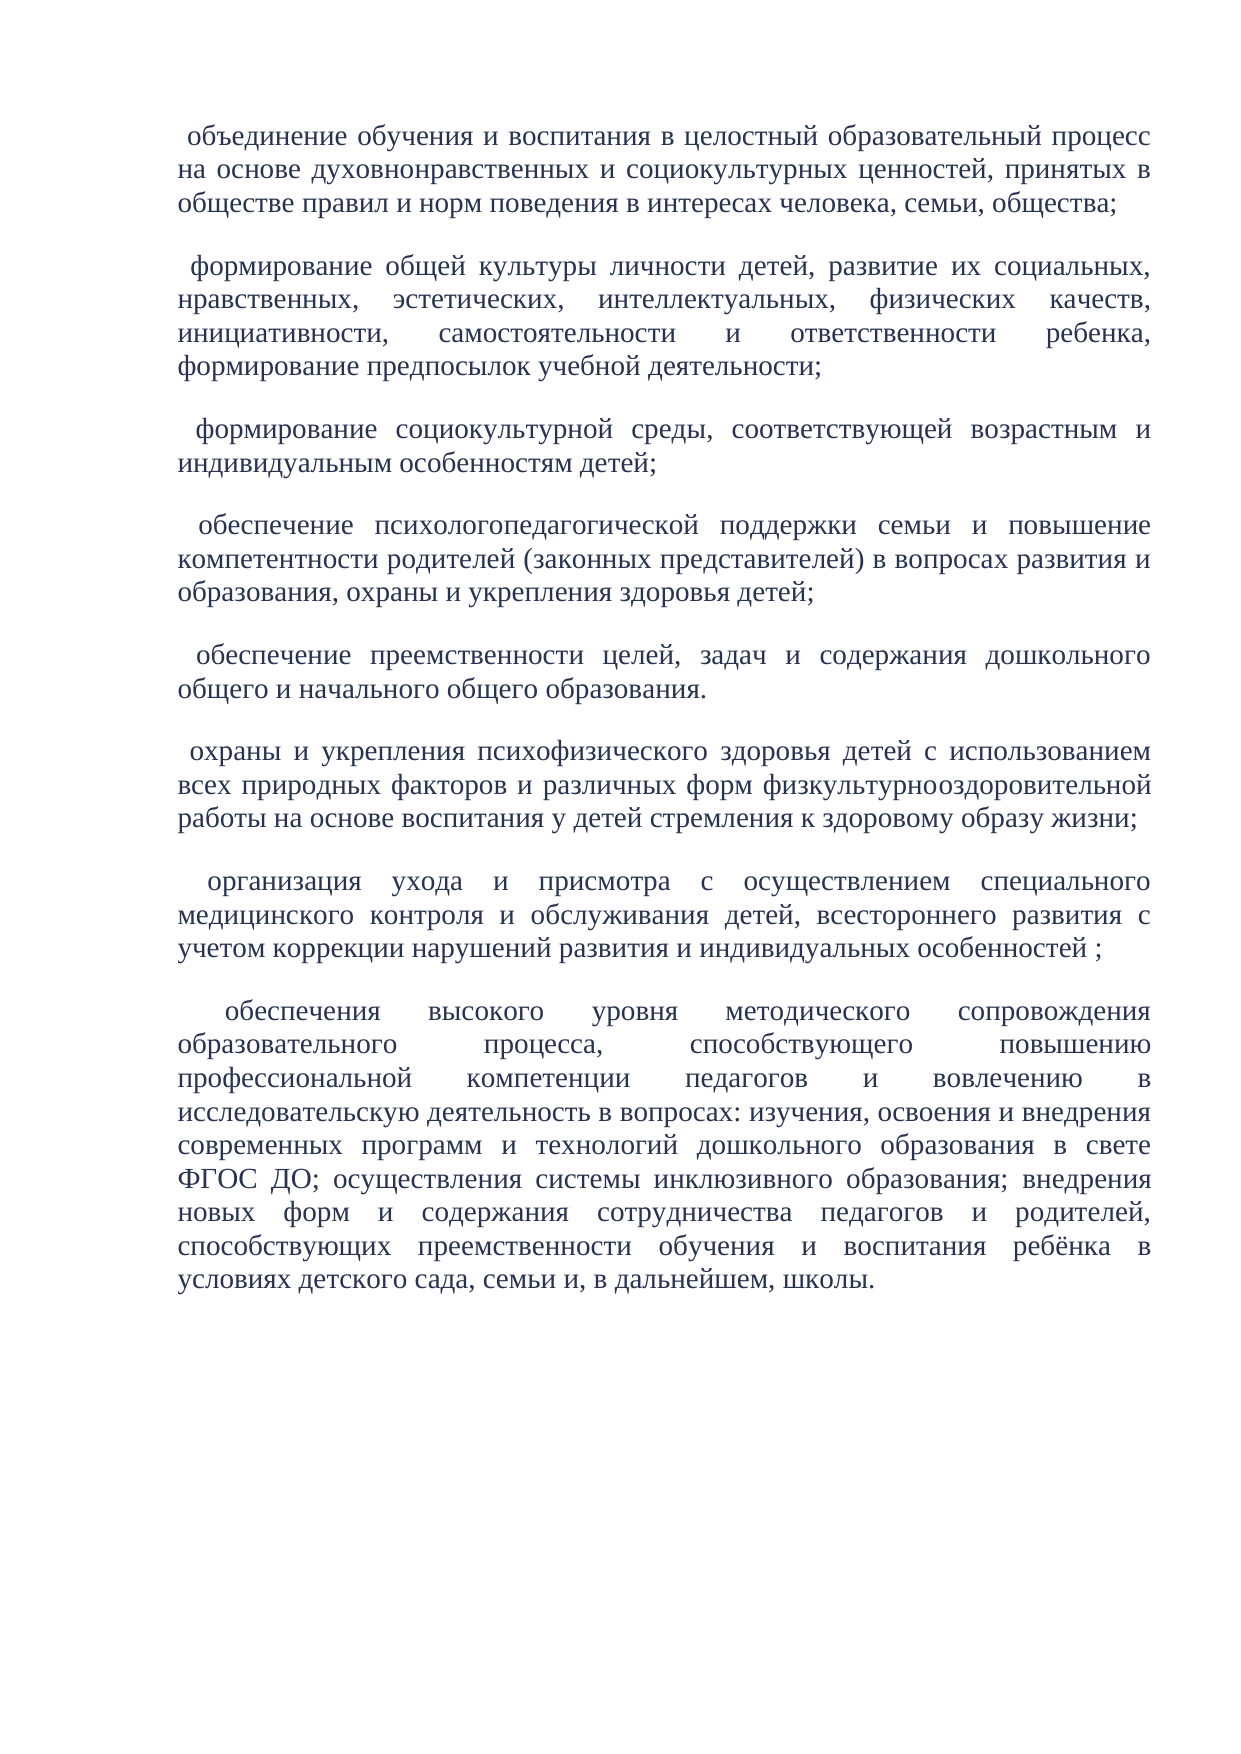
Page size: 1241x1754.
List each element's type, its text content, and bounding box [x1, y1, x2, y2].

text формирование общей культуры личности детей, развитие их социальных, нравственных, эстетических, интеллектуальных, физических качеств, инициативности, самостоятельности и ответственности ребенка, формирование предпосылок учебной деятельности; [177, 248, 1152, 382]
text объединение обучения и воспитания в целостный образовательный процесс на основе духовнонравственных и социокультурных ценностей, принятых в обществе правил и норм поведения в интересах человека, семьи, общества; [177, 118, 1152, 219]
text обеспечения высокого уровня методического сопровождения образовательного процесса, способствующего повышению профессиональной компетенции педагогов и вовлечению в исследовательскую деятельность в вопросах: изучения, освоения и внедрения современных программ и технологий дошкольного образования в свете ФГОС ДО; осуществления системы инклюзивного образования; внедрения новых форм и содержания сотрудничества педагогов и родителей, способствующих преемственности обучения и воспитания ребёнка в условиях детского сада, семьи и, в дальнейшем, школы. [177, 993, 1152, 1295]
text организация ухода и присмотра с осуществлением специального медицинского контроля и обслуживания детей, всестороннего развития с учетом коррекции нарушений развития и индивидуальных особенностей ; [177, 863, 1152, 964]
text формирование социокультурной среды, соответствующей возрастным и индивидуальным особенностям детей; [177, 411, 1152, 478]
text обеспечение преемственности целей, задач и содержания дошкольного общего и начального общего образования. [177, 637, 1152, 704]
text обеспечение психологопедагогической поддержки семьи и повышение компетентности родителей (законных представителей) в вопросах развития и образования, охраны и укрепления здоровья детей; [177, 507, 1152, 608]
text охраны и укрепления психофизического здоровья детей с использованием всех природных факторов и различных форм физкультурнооздоровительной работы на основе воспитания у детей стремления к здоровому образу жизни; [177, 733, 1152, 834]
